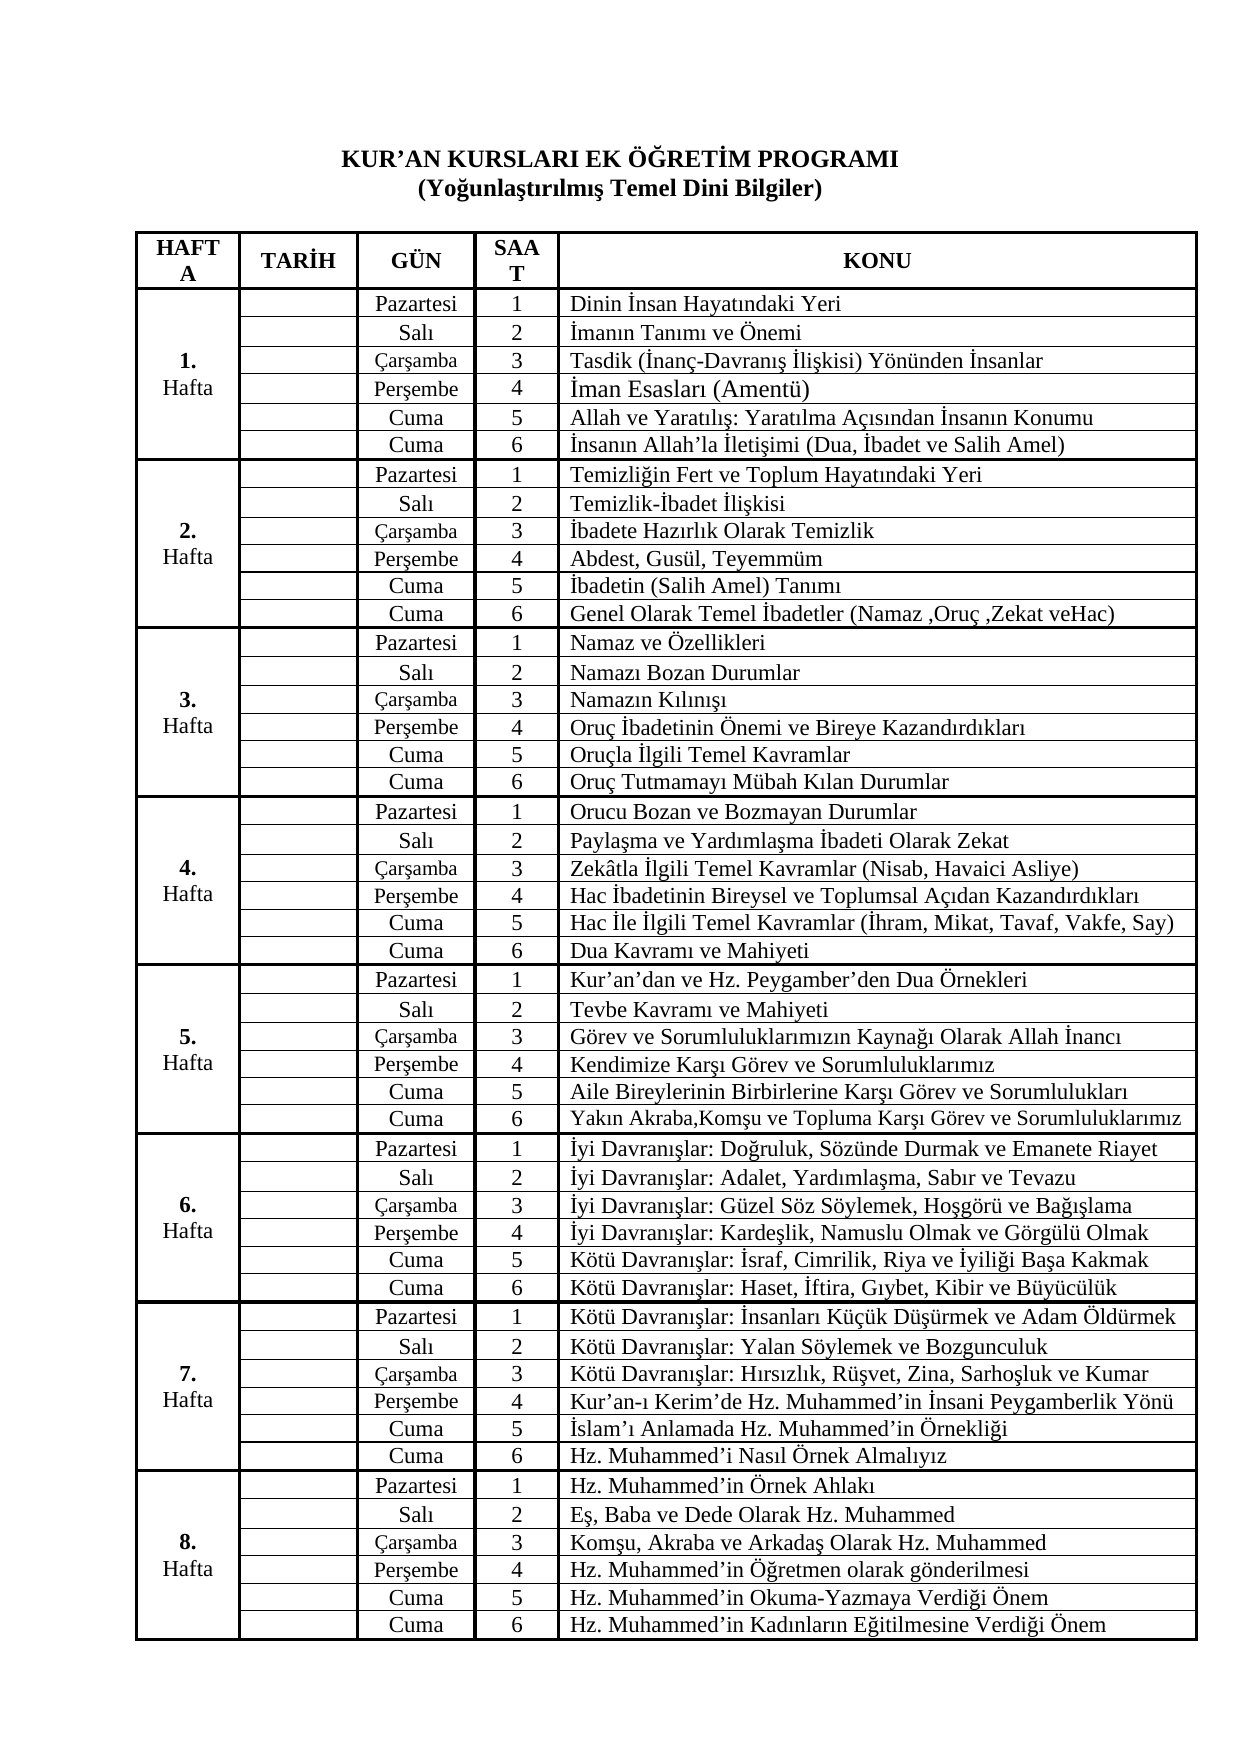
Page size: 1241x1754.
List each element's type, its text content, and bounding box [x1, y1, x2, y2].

table_header HAFTA [138, 234, 238, 287]
table_cell Pazartesi [359, 290, 473, 316]
table_cell [241, 1584, 356, 1610]
table_cell 6 [477, 1105, 557, 1132]
table_cell 2 [477, 1499, 557, 1528]
table_cell 4. Hafta [138, 798, 238, 963]
table_cell [241, 855, 356, 881]
table_cell Perşembe [359, 714, 473, 740]
table_cell 5 [477, 1247, 557, 1273]
table_cell 5 [477, 573, 557, 599]
table_cell 4 [477, 882, 557, 908]
table_cell Eş, Baba ve Dede Olarak Hz. Muhammed [560, 1499, 1195, 1528]
table_cell Dinin İnsan Hayatındaki Yeri [560, 290, 1195, 316]
table_cell [241, 1078, 356, 1104]
table_cell Hac İbadetinin Bireysel ve Toplumsal Açıdan Kazandırdıkları [560, 882, 1195, 908]
table_cell Tasdik (İnanç-Davranış İlişkisi) Yönünden İnsanlar [560, 347, 1195, 373]
table_cell Cuma [359, 768, 473, 795]
table_cell Çarşamba [359, 347, 473, 373]
table_cell Yakın Akraba,Komşu ve Topluma Karşı Görev ve Sorumluluklarımız [560, 1105, 1195, 1132]
table_cell Kur’an’dan ve Hz. Peygamber’den Dua Örnekleri [560, 966, 1195, 993]
table_cell Çarşamba [359, 1192, 473, 1218]
table_cell 4 [477, 1388, 557, 1414]
table_cell [241, 910, 356, 936]
table_cell Salı [359, 317, 473, 346]
table_cell Zekâtla İlgili Temel Kavramlar (Nisab, Havaici Asliye) [560, 855, 1195, 881]
table_cell Salı [359, 1331, 473, 1359]
table_cell 4 [477, 374, 557, 403]
table_cell 8. Hafta [138, 1472, 238, 1637]
table_cell [241, 966, 356, 993]
table_cell 4 [477, 1556, 557, 1583]
table_cell [241, 488, 356, 517]
table_cell Perşembe [359, 1219, 473, 1246]
table_cell [241, 798, 356, 824]
table_cell Cuma [359, 1584, 473, 1610]
table_cell Hz. Muhammed’in Örnek Ahlakı [560, 1472, 1195, 1498]
table_cell [241, 1556, 356, 1583]
table_cell Perşembe [359, 1388, 473, 1414]
table_cell [241, 1247, 356, 1273]
table_cell Cuma [359, 1443, 473, 1469]
table_cell [241, 1274, 356, 1300]
table_cell Namazın Kılınışı [560, 686, 1195, 712]
table_cell [241, 404, 356, 430]
table_cell Temizlik-İbadet İlişkisi [560, 488, 1195, 517]
table_cell Hz. Muhammed’in Kadınların Eğitilmesine Verdiği Önem [560, 1611, 1195, 1637]
table_cell [241, 629, 356, 656]
table_cell Oruç İbadetinin Önemi ve Bireye Kazandırdıkları [560, 714, 1195, 740]
table_cell Perşembe [359, 545, 473, 571]
table_cell 5 [477, 404, 557, 430]
table_cell 6 [477, 937, 557, 963]
table_cell 5 [477, 1078, 557, 1104]
table_cell Cuma [359, 431, 473, 458]
table_cell 3 [477, 1192, 557, 1218]
table_cell 3 [477, 1529, 557, 1555]
table_cell 4 [477, 714, 557, 740]
table_cell Pazartesi [359, 1472, 473, 1498]
table_cell [241, 1105, 356, 1132]
table_cell Kötü Davranışlar: Yalan Söylemek ve Bozgunculuk [560, 1331, 1195, 1359]
table_cell [241, 1331, 356, 1359]
table_cell [241, 347, 356, 373]
table_cell [241, 1472, 356, 1498]
table_cell [241, 1051, 356, 1077]
table_cell Pazartesi [359, 798, 473, 824]
table_cell İman Esasları (Amentü) [560, 374, 1195, 403]
table_cell [241, 1162, 356, 1191]
table_cell İmanın Tanımı ve Önemi [560, 317, 1195, 346]
table_cell [241, 994, 356, 1022]
table_cell [241, 882, 356, 908]
table_cell 3. Hafta [138, 629, 238, 795]
table_cell 6 [477, 600, 557, 626]
table_cell Çarşamba [359, 518, 473, 544]
table_cell İyi Davranışlar: Doğruluk, Sözünde Durmak ve Emanete Riayet [560, 1135, 1195, 1161]
table_cell Namazı Bozan Durumlar [560, 657, 1195, 685]
table_cell Cuma [359, 600, 473, 626]
table_cell Cuma [359, 741, 473, 767]
table_cell 5 [477, 910, 557, 936]
table_cell 2 [477, 488, 557, 517]
table_cell 5. Hafta [138, 966, 238, 1132]
table_cell 4 [477, 1051, 557, 1077]
table_header KONU [560, 234, 1195, 287]
table_cell Hz. Muhammed’in Okuma-Yazmaya Verdiği Önem [560, 1584, 1195, 1610]
table_cell İyi Davranışlar: Kardeşlik, Namuslu Olmak ve Görgülü Olmak [560, 1219, 1195, 1246]
table_cell Dua Kavramı ve Mahiyeti [560, 937, 1195, 963]
table_cell Pazartesi [359, 461, 473, 487]
table_header GÜN [359, 234, 473, 287]
table_cell [241, 741, 356, 767]
table_cell Hz. Muhammed’in Öğretmen olarak gönderilmesi [560, 1556, 1195, 1583]
table_cell Pazartesi [359, 629, 473, 656]
table_cell Kötü Davranışlar: İnsanları Küçük Düşürmek ve Adam Öldürmek [560, 1304, 1195, 1330]
table_cell [241, 518, 356, 544]
table_cell 1 [477, 1472, 557, 1498]
table_cell Kendimize Karşı Görev ve Sorumluluklarımız [560, 1051, 1195, 1077]
table_cell Cuma [359, 1078, 473, 1104]
table_cell Pazartesi [359, 1304, 473, 1330]
table_cell Cuma [359, 1247, 473, 1273]
table_cell Paylaşma ve Yardımlaşma İbadeti Olarak Zekat [560, 825, 1195, 854]
table_cell Kötü Davranışlar: Haset, İftira, Gıybet, Kibir ve Büyücülük [560, 1274, 1195, 1300]
table_cell [241, 1135, 356, 1161]
table_cell 3 [477, 518, 557, 544]
table_cell Görev ve Sorumluluklarımızın Kaynağı Olarak Allah İnancı [560, 1023, 1195, 1049]
table_cell Perşembe [359, 882, 473, 908]
table_cell 4 [477, 1219, 557, 1246]
table_cell Pazartesi [359, 1135, 473, 1161]
table_cell [241, 431, 356, 458]
table_cell [241, 1192, 356, 1218]
table_cell İbadete Hazırlık Olarak Temizlik [560, 518, 1195, 544]
table_cell Salı [359, 488, 473, 517]
table_cell 6. Hafta [138, 1135, 238, 1300]
table_cell Salı [359, 1499, 473, 1528]
table_cell [241, 1415, 356, 1441]
table_cell [241, 545, 356, 571]
table_cell Cuma [359, 1415, 473, 1441]
table_cell [241, 768, 356, 795]
table_cell [241, 657, 356, 685]
table_cell 1 [477, 798, 557, 824]
table_cell Kötü Davranışlar: Hırsızlık, Rüşvet, Zina, Sarhoşluk ve Kumar [560, 1360, 1195, 1387]
table_cell İyi Davranışlar: Adalet, Yardımlaşma, Sabır ve Tevazu [560, 1162, 1195, 1191]
table_cell 3 [477, 855, 557, 881]
table_cell 7. Hafta [138, 1304, 238, 1469]
table_cell Komşu, Akraba ve Arkadaş Olarak Hz. Muhammed [560, 1529, 1195, 1555]
table_cell 4 [477, 545, 557, 571]
table_cell 3 [477, 347, 557, 373]
table_cell 2 [477, 1162, 557, 1191]
table_cell 6 [477, 1611, 557, 1637]
table_cell 1 [477, 1304, 557, 1330]
table_cell İbadetin (Salih Amel) Tanımı [560, 573, 1195, 599]
table_cell 3 [477, 1360, 557, 1387]
table_cell Salı [359, 657, 473, 685]
table_cell 1 [477, 1135, 557, 1161]
text (Yoğunlaştırılmış Temel Dini Bilgiler) [148, 173, 1092, 202]
table_cell Oruç Tutmamayı Mübah Kılan Durumlar [560, 768, 1195, 795]
table_cell Salı [359, 994, 473, 1022]
table_cell 1 [477, 461, 557, 487]
table_cell [241, 1360, 356, 1387]
table_cell Cuma [359, 1274, 473, 1300]
table_cell Aile Bireylerinin Birbirlerine Karşı Görev ve Sorumlulukları [560, 1078, 1195, 1104]
table_cell İnsanın Allah’la İletişimi (Dua, İbadet ve Salih Amel) [560, 431, 1195, 458]
table_cell Pazartesi [359, 966, 473, 993]
table_cell Perşembe [359, 1051, 473, 1077]
table_cell [241, 1443, 356, 1469]
table_cell Hac İle İlgili Temel Kavramlar (İhram, Mikat, Tavaf, Vakfe, Say) [560, 910, 1195, 936]
table_cell 5 [477, 1584, 557, 1610]
table_cell 2 [477, 825, 557, 854]
table_cell 1 [477, 290, 557, 316]
table_cell [241, 1388, 356, 1414]
text KUR’AN KURSLARI EK ÖĞRETİM PROGRAMI [148, 144, 1092, 173]
table_cell [241, 825, 356, 854]
table_cell İyi Davranışlar: Güzel Söz Söylemek, Hoşgörü ve Bağışlama [560, 1192, 1195, 1218]
table_cell Cuma [359, 1611, 473, 1637]
table_cell [241, 1529, 356, 1555]
table_cell [241, 290, 356, 316]
table_cell 3 [477, 1023, 557, 1049]
table_cell Kur’an-ı Kerim’de Hz. Muhammed’in İnsani Peygamberlik Yönü [560, 1388, 1195, 1414]
table_cell Cuma [359, 937, 473, 963]
table_cell Cuma [359, 573, 473, 599]
table_cell Temizliğin Fert ve Toplum Hayatındaki Yeri [560, 461, 1195, 487]
table_cell Çarşamba [359, 1360, 473, 1387]
table_cell Salı [359, 1162, 473, 1191]
table_cell 6 [477, 768, 557, 795]
table_cell Tevbe Kavramı ve Mahiyeti [560, 994, 1195, 1022]
table_cell İslam’ı Anlamada Hz. Muhammed’in Örnekliği [560, 1415, 1195, 1441]
table_cell Perşembe [359, 1556, 473, 1583]
table_cell Cuma [359, 404, 473, 430]
table_cell [241, 937, 356, 963]
table_cell [241, 1304, 356, 1330]
table_cell Salı [359, 825, 473, 854]
table_cell 2 [477, 657, 557, 685]
table_cell Çarşamba [359, 686, 473, 712]
table_cell Abdest, Gusül, Teyemmüm [560, 545, 1195, 571]
table_cell 1. Hafta [138, 290, 238, 458]
table_cell Oruçla İlgili Temel Kavramlar [560, 741, 1195, 767]
table_cell [241, 317, 356, 346]
table_cell [241, 686, 356, 712]
table_cell 1 [477, 629, 557, 656]
table_cell [241, 461, 356, 487]
table_cell Perşembe [359, 374, 473, 403]
table_cell 3 [477, 686, 557, 712]
table_cell Allah ve Yaratılış: Yaratılma Açısından İnsanın Konumu [560, 404, 1195, 430]
table_cell 1 [477, 966, 557, 993]
table_cell Cuma [359, 1105, 473, 1132]
table_cell Cuma [359, 910, 473, 936]
table_cell 2 [477, 317, 557, 346]
table_cell [241, 1611, 356, 1637]
table_cell Hz. Muhammed’i Nasıl Örnek Almalıyız [560, 1443, 1195, 1469]
table_cell 2. Hafta [138, 461, 238, 626]
table_cell 5 [477, 1415, 557, 1441]
table_cell 5 [477, 741, 557, 767]
table_cell 6 [477, 1443, 557, 1469]
table_cell Orucu Bozan ve Bozmayan Durumlar [560, 798, 1195, 824]
table_cell Kötü Davranışlar: İsraf, Cimrilik, Riya ve İyiliği Başa Kakmak [560, 1247, 1195, 1273]
table_cell [241, 374, 356, 403]
table_cell [241, 714, 356, 740]
table_cell Çarşamba [359, 855, 473, 881]
table_cell Çarşamba [359, 1023, 473, 1049]
table_cell [241, 1499, 356, 1528]
table_cell [241, 1023, 356, 1049]
table_cell 2 [477, 1331, 557, 1359]
table_cell Namaz ve Özellikleri [560, 629, 1195, 656]
table_cell 6 [477, 1274, 557, 1300]
table_cell 6 [477, 431, 557, 458]
table_cell Çarşamba [359, 1529, 473, 1555]
table_cell 2 [477, 994, 557, 1022]
table_header SAAT [477, 234, 557, 287]
table_cell [241, 600, 356, 626]
table_header TARİH [241, 234, 356, 287]
table_cell [241, 1219, 356, 1246]
table_cell [241, 573, 356, 599]
table_cell Genel Olarak Temel İbadetler (Namaz ,Oruç ,Zekat veHac) [560, 600, 1195, 626]
